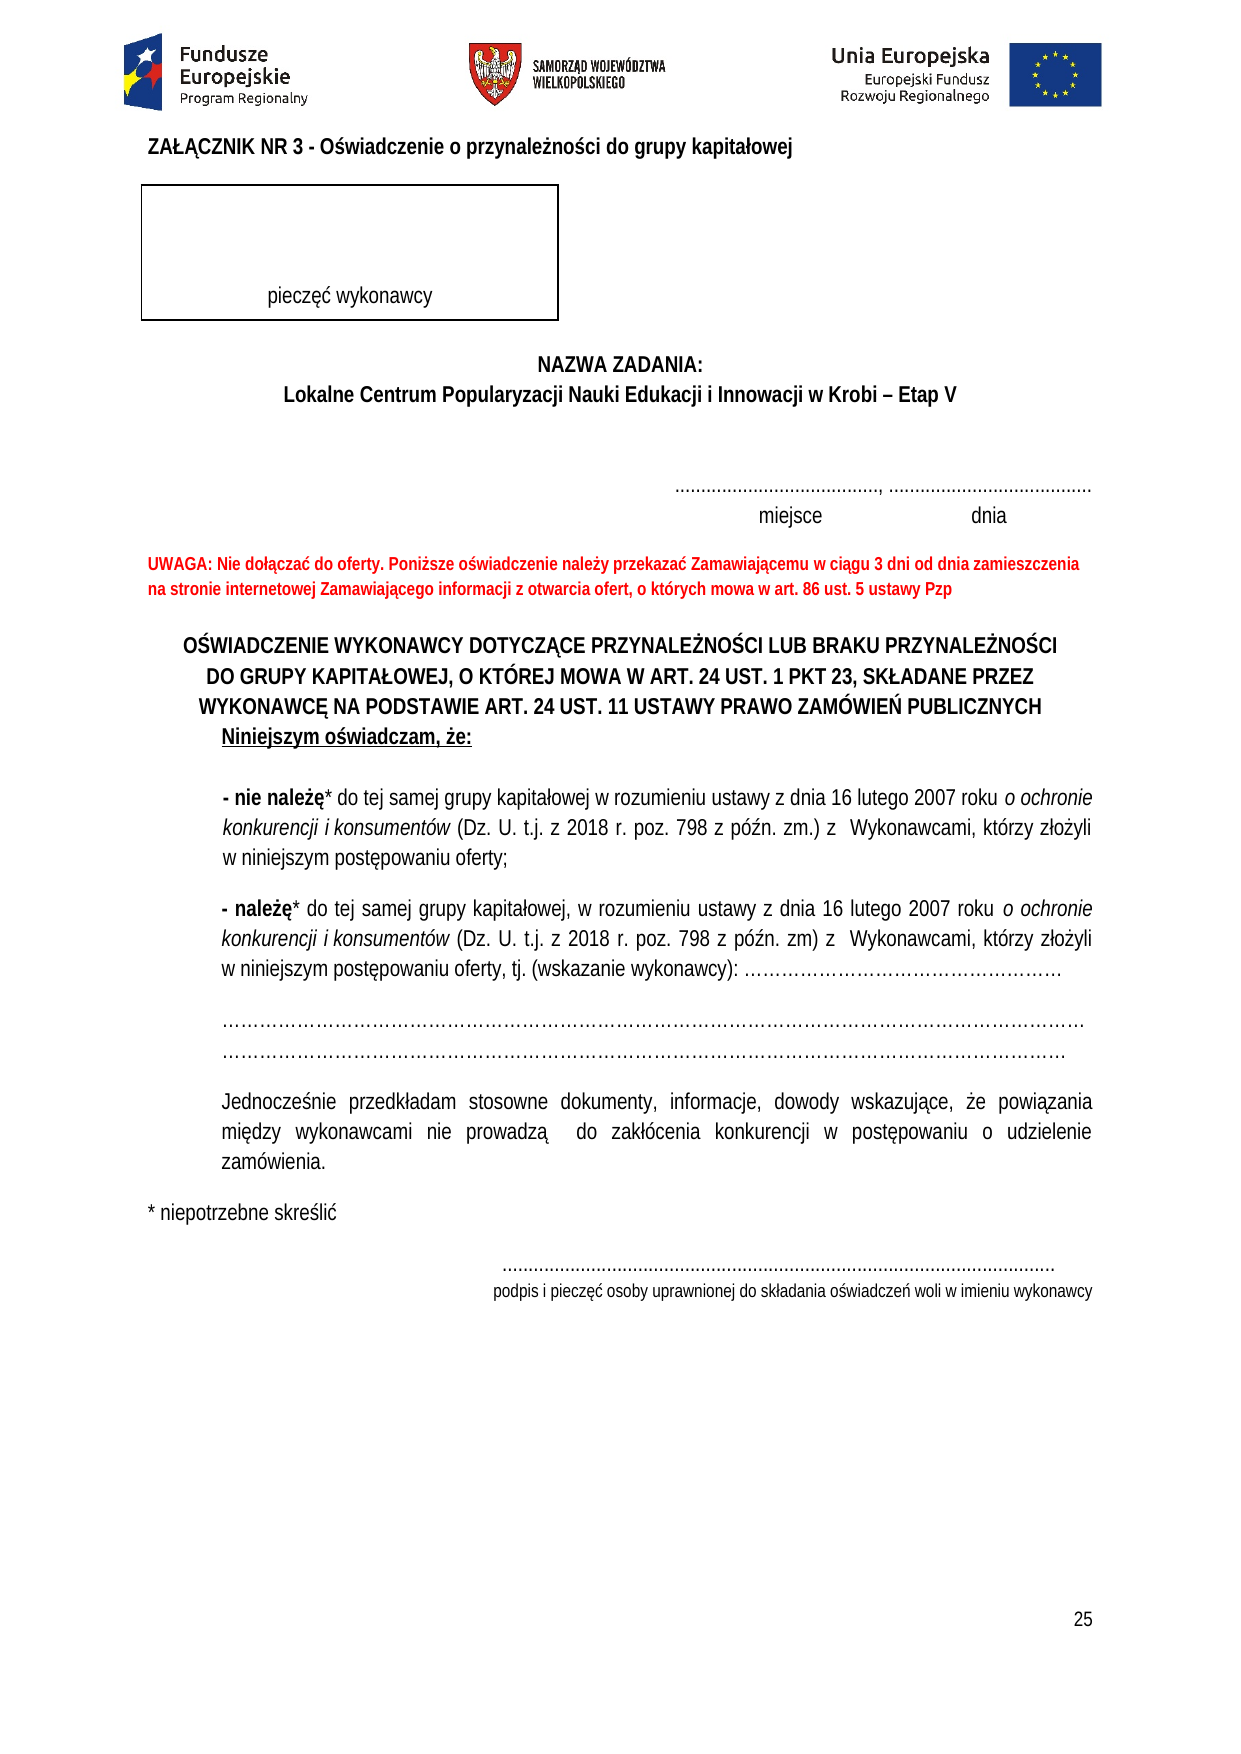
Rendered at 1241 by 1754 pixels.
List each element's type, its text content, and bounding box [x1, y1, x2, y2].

text podpis i pieczęć osoby uprawnionej do składania oświadczeń woli w imieniu wykonawcy [148, 1280, 1092, 1302]
table_header pieczęć wykonawcy [142, 186, 557, 319]
text DO GRUPY KAPITAŁOWEJ, O KTÓREJ MOWA W ART. 24 UST. 1 PKT 23, SKŁADANE PRZEZ WYKONAWCĘ NA PODSTAWIE ART. 24 UST. 11 USTAWY PRAWO ZAMÓWIEŃ PUBLICZNYCH [148, 663, 1092, 719]
text ZAŁĄCZNIK NR 3 - Oświadczenie o przynależności do grupy kapitałowej [148, 133, 1092, 159]
text Jednocześnie przedkładam stosowne dokumenty, informacje, dowody wskazujące, że powiązania między wykonawcami nie prowadzą do zakłócenia konkurencji w postępowaniu o udzielenie zamówienia. [221, 1088, 1092, 1174]
text NAZWA ZADANIA: [148, 351, 1092, 377]
text * niepotrzebne skreślić [148, 1199, 1092, 1226]
text Lokalne Centrum Popularyzacji Nauki Edukacji i Innowacji w Krobi – Etap V [148, 381, 1092, 407]
text UWAGA: Nie dołączać do oferty. Poniższe oświadczenie należy przekazać Zamawiającemu w ciągu 3 dni od dnia zamieszczenia na stronie internetowej Zamawiającego informacji z otwarcia ofert, o których mowa w art. 86 ust. 5 ustawy Pzp [148, 553, 1092, 599]
text ......................................., ....................................... [148, 471, 1092, 498]
picture [104, 23, 1121, 126]
text Niniejszym oświadczam, że: [148, 723, 1092, 749]
text - należę* do tej samej grupy kapitałowej, w rozumieniu ustawy z dnia 16 lutego 2007 roku o ochronie konkurencji i konsumentów (Dz. U. t.j. z 2018 r. poz. 798 z późn. zm) z Wykonawcami, którzy złożyli w niniejszym postępowaniu oferty, tj. (wskazanie wykonawcy): …………………………………………… [221, 895, 1092, 982]
text OŚWIADCZENIE WYKONAWCY DOTYCZĄCE PRZYNALEŻNOŚCI LUB BRAKU PRZYNALEŻNOŚCI [148, 632, 1092, 659]
text - nie należę* do tej samej grupy kapitałowej w rozumieniu ustawy z dnia 16 lutego 2007 roku o ochronie konkurencji i konsumentów (Dz. U. t.j. z 2018 r. poz. 798 z późn. zm.) z Wykonawcami, którzy złożyli w niniejszym postępowaniu oferty; [223, 783, 1092, 870]
text miejsce dnia [673, 502, 1092, 528]
text .......................................................................................................... [148, 1250, 1092, 1277]
text ………………………………………………………………………………………………………………………………………………………………………………………………………………………………………………… [221, 1006, 1092, 1063]
